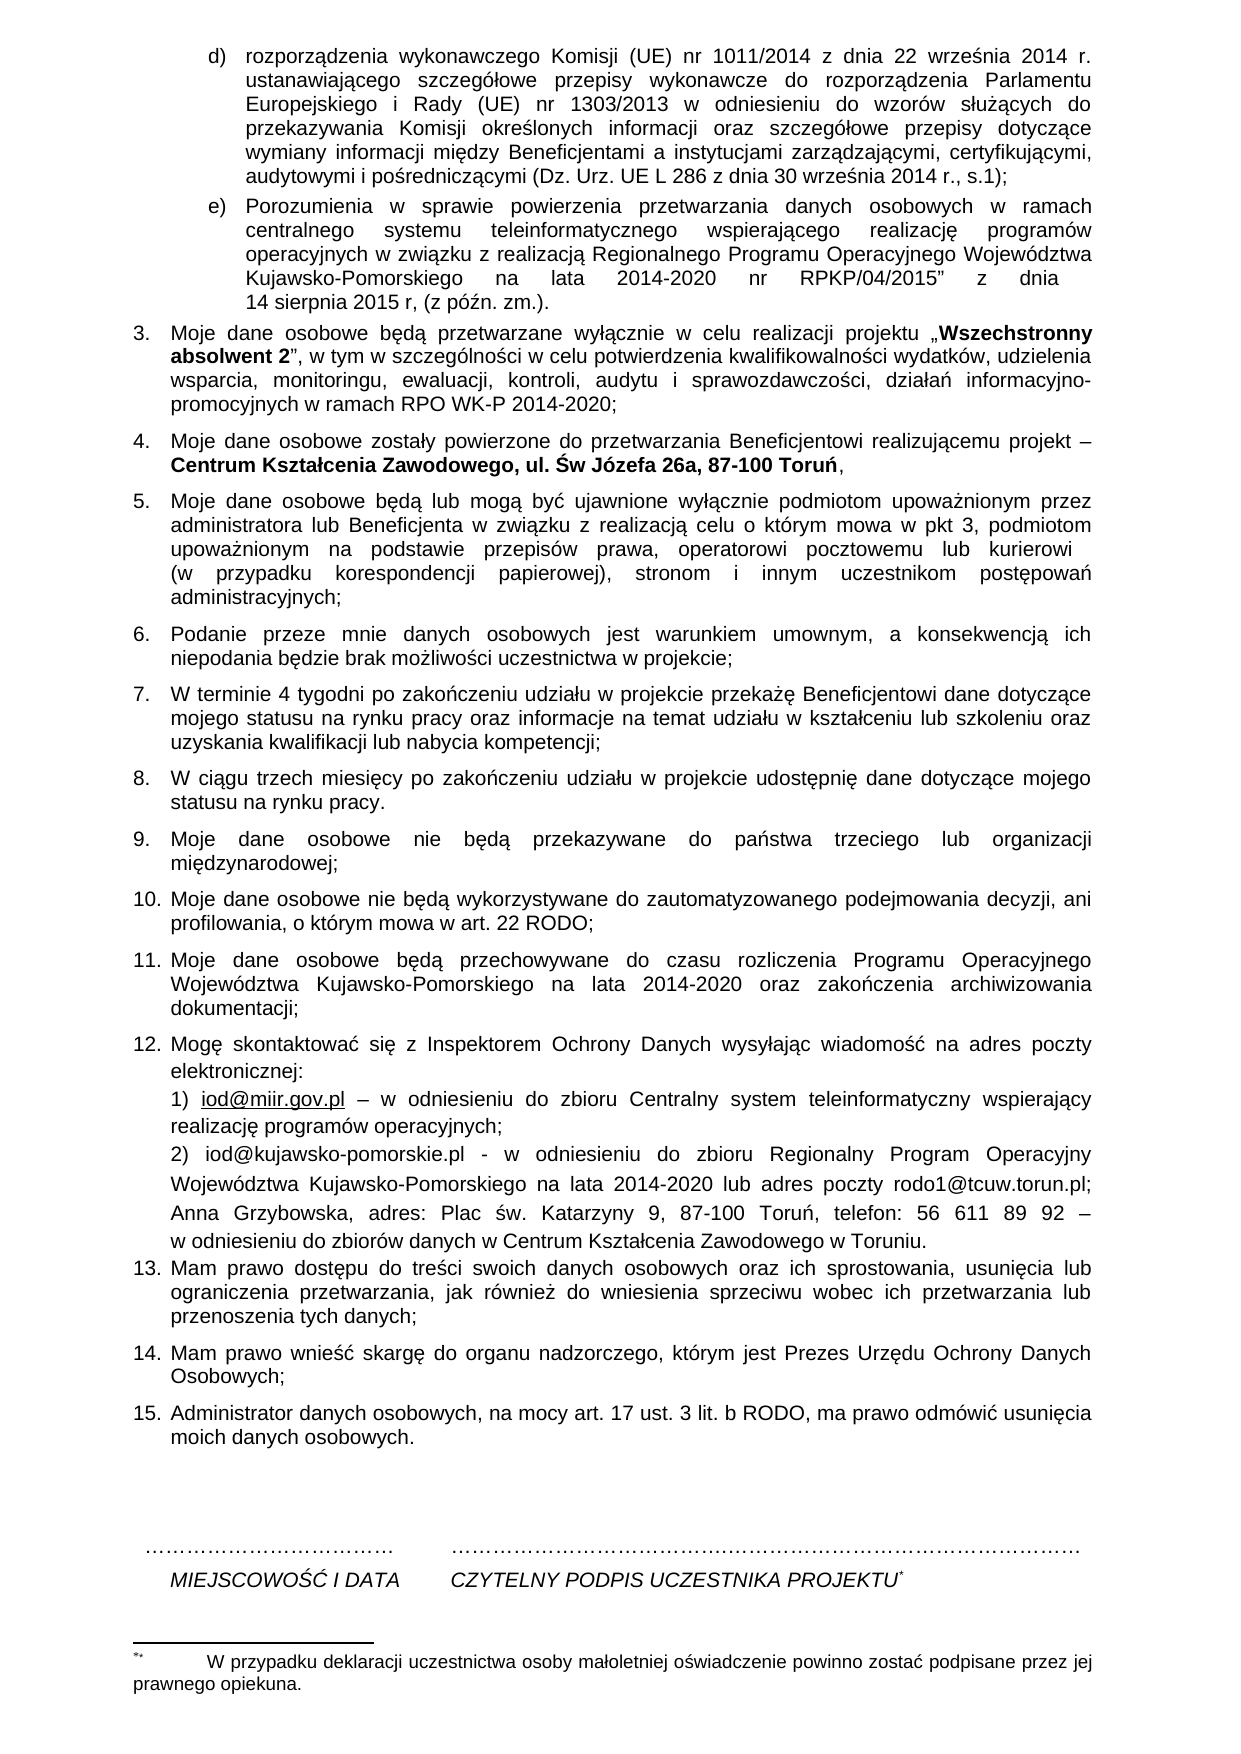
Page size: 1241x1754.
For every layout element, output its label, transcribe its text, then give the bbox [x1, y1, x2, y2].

list rozporządzenia wykonawczego Komisji (UE) nr 1011/2014 z dnia 22 września 2014 r. ustanawiającego szczegółowe przepisy wykonawcze do rozporządzenia Parlamentu Europejskiego i Rady (UE) nr 1303/2013 w odniesieniu do wzorów służących do przekazywania Komisji określonych informacji oraz szczegółowe przepisy dotyczące wymiany informacji między Beneficjentami a instytucjami zarządzającymi, certyfikującymi, audytowymi i pośredniczącymi (Dz. Urz. UE L 286 z dnia 30 września 2014 r., s.1); [208, 44, 1093, 188]
list W terminie 4 tygodni po zakończeniu udziału w projekcie przekażę Beneficjentowi dane dotyczące mojego statusu na rynku pracy oraz informacje na temat udziału w kształceniu lub szkoleniu oraz uzyskania kwalifikacji lub nabycia kompetencji; [133, 682, 1093, 754]
list Moje dane osobowe będą przetwarzane wyłącznie w celu realizacji projektu „Wszechstronny absolwent 2”, w tym w szczególności w celu potwierdzenia kwalifikowalności wydatków, udzielenia wsparcia, monitoringu, ewaluacji, kontroli, audytu i sprawozdawczości, działań informacyjno-promocyjnych w ramach RPO WK-P 2014-2020; [133, 320, 1093, 416]
table_cell CZYTELNY PODPIS UCZESTNIKA PROJEKTU* [439, 1568, 1093, 1602]
table_header ………………………………….…………………………………………… [439, 1534, 1093, 1568]
table_cell MIEJSCOWOŚĆ I DATA [133, 1568, 439, 1602]
text 1) iod@miir.gov.pl – w odniesieniu do zbioru Centralny system teleinformatyczny wspierający realizację programów operacyjnych; [170, 1087, 1093, 1138]
list Mam prawo wnieść skargę do organu nadzorczego, którym jest Prezes Urzędu Ochrony Danych Osobowych; [133, 1340, 1093, 1388]
list Moje dane osobowe nie będą wykorzystywane do zautomatyzowanego podejmowania decyzji, ani profilowania, o którym mowa w art. 22 RODO; [133, 887, 1093, 935]
table_header ……………………………… [133, 1534, 439, 1568]
list Moje dane osobowe będą przechowywane do czasu rozliczenia Programu Operacyjnego Województwa Kujawsko-Pomorskiego na lata 2014-2020 oraz zakończenia archiwizowania dokumentacji; [133, 947, 1093, 1019]
list Moje dane osobowe zostały powierzone do przetwarzania Beneficjentowi realizującemu projekt – Centrum Kształcenia Zawodowego, ul. Św Józefa 26a, 87-100 Toruń, [133, 429, 1093, 477]
list Podanie przeze mnie danych osobowych jest warunkiem umownym, a konsekwencją ich niepodania będzie brak możliwości uczestnictwa w projekcie; [133, 621, 1093, 669]
list Porozumienia w sprawie powierzenia przetwarzania danych osobowych w ramach centralnego systemu teleinformatycznego wspierającego realizację programów operacyjnych w związku z realizacją Regionalnego Programu Operacyjnego Województwa Kujawsko-Pomorskiego na lata 2014-2020 nr RPKP/04/2015” z dnia 14 sierpnia 2015 r, (z późn. zm.). [208, 194, 1093, 314]
list W ciągu trzech miesięcy po zakończeniu udziału w projekcie udostępnię dane dotyczące mojego statusu na rynku pracy. [133, 766, 1093, 814]
list Moje dane osobowe będą lub mogą być ujawnione wyłącznie podmiotom upoważnionym przez administratora lub Beneficjenta w związku z realizacją celu o którym mowa w pkt 3, podmiotom upoważnionym na podstawie przepisów prawa, operatorowi pocztowemu lub kurierowi (w przypadku korespondencji papierowej), stronom i innym uczestnikom postępowań administracyjnych; [133, 489, 1093, 609]
list Moje dane osobowe nie będą przekazywane do państwa trzeciego lub organizacji międzynarodowej; [133, 827, 1093, 874]
text 2) iod@kujawsko-pomorskie.pl - w odniesieniu do zbioru Regionalny Program Operacyjny Województwa Kujawsko-Pomorskiego na lata 2014-2020 lub adres poczty rodo1@tcuw.torun.pl; Anna Grzybowska, adres: Plac św. Katarzyny 9, 87-100 Toruń, telefon: 56 611 89 92 – w odniesieniu do zbiorów danych w Centrum Kształcenia Zawodowego w Toruniu. [170, 1142, 1093, 1252]
list Administrator danych osobowych, na mocy art. 17 ust. 3 lit. b RODO, ma prawo odmówić usunięcia moich danych osobowych. [133, 1401, 1093, 1449]
list Mogę skontaktować się z Inspektorem Ochrony Danych wysyłając wiadomość na adres poczty elektronicznej: [133, 1032, 1093, 1083]
list Mam prawo dostępu do treści swoich danych osobowych oraz ich sprostowania, usunięcia lub ograniczenia przetwarzania, jak również do wniesienia sprzeciwu wobec ich przetwarzania lub przenoszenia tych danych; [133, 1256, 1093, 1328]
